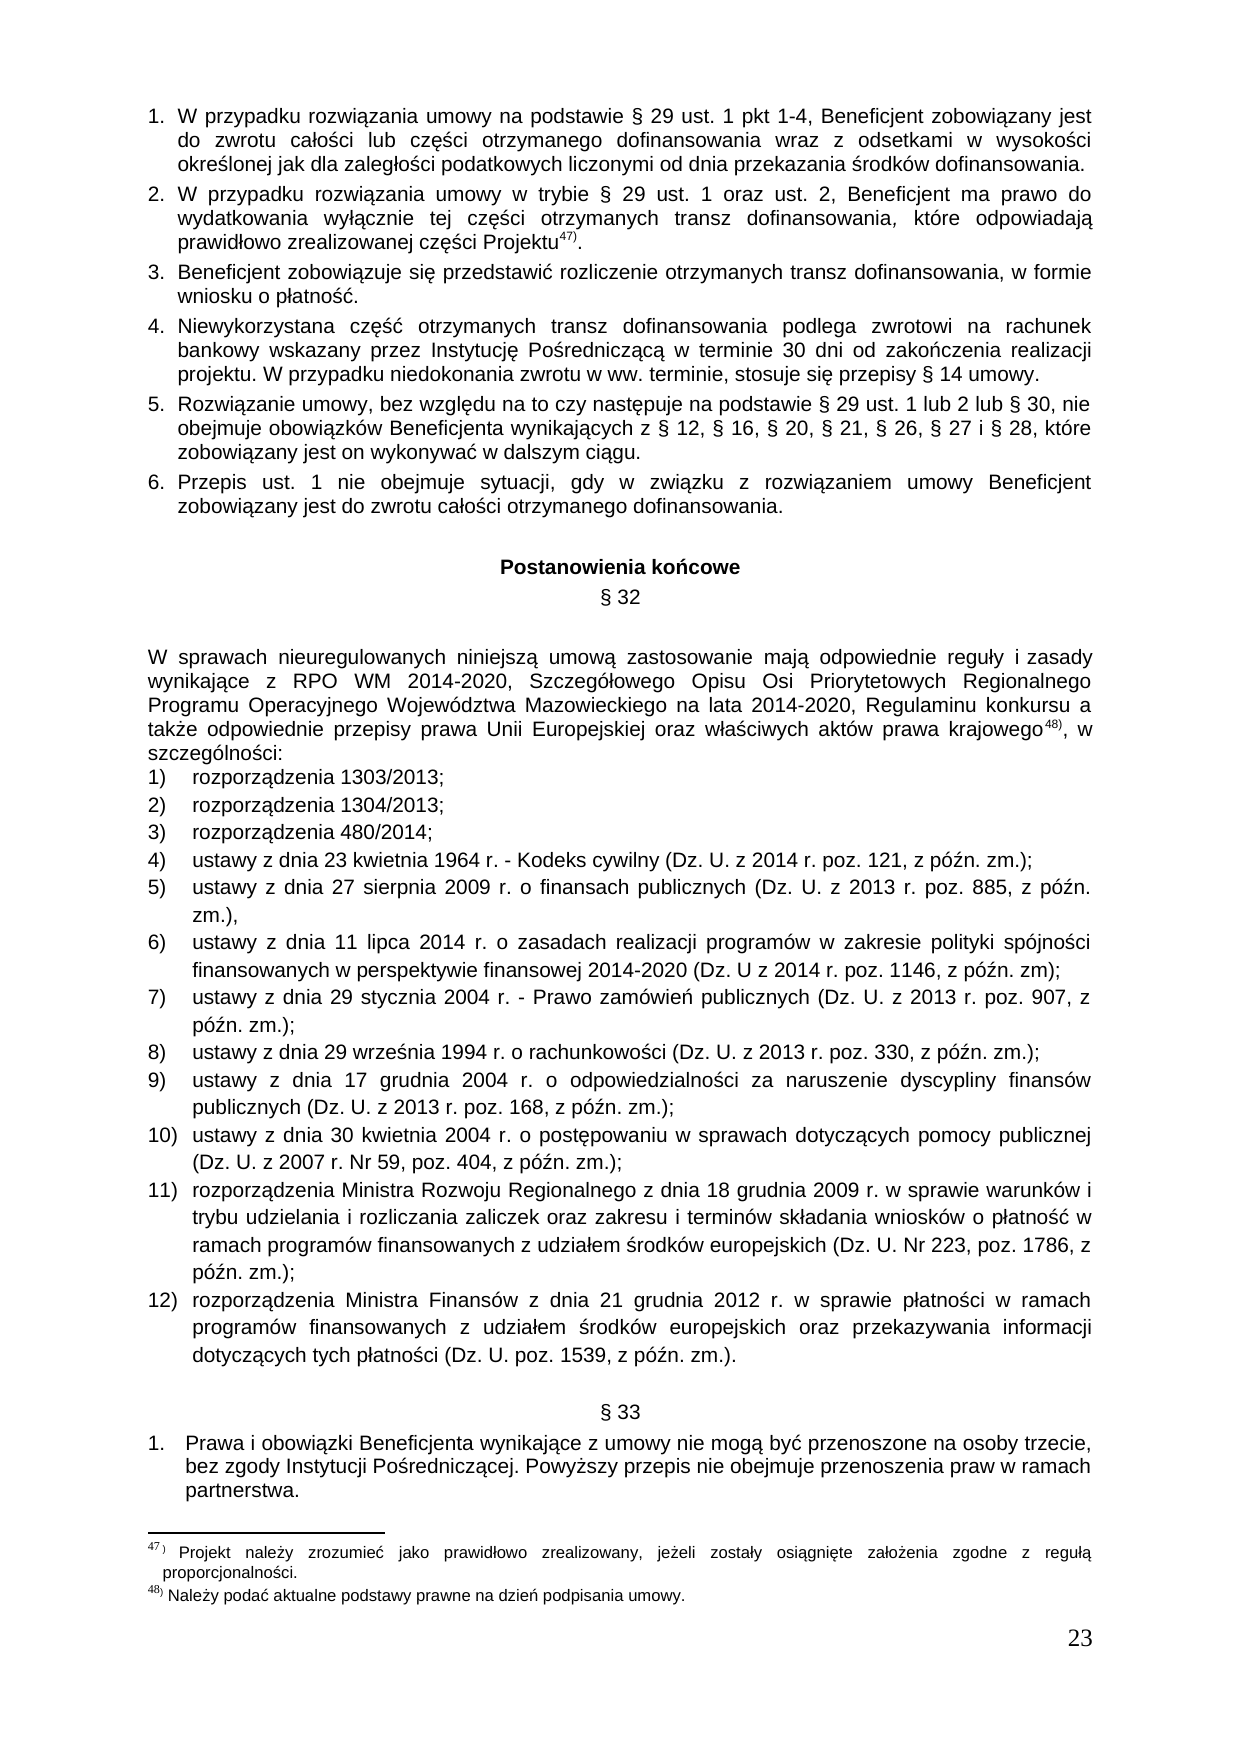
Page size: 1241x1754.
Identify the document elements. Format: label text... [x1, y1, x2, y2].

list ustawy z dnia 27 sierpnia 2009 r. o finansach publicznych (Dz. U. z 2013 r. poz. 885, z późn. zm.), [148, 875, 1093, 926]
list W przypadku rozwiązania umowy na podstawie § 29 ust. 1 pkt 1-4, Beneficjent zobowiązany jest do zwrotu całości lub części otrzymanego dofinansowania wraz z odsetkami w wysokości określonej jak dla zaległości podatkowych liczonymi od dnia przekazania środków dofinansowania. [148, 103, 1093, 175]
text Postanowienia końcowe [148, 554, 1093, 578]
text § 32 [148, 585, 1093, 609]
list rozporządzenia 480/2014; [148, 820, 1093, 844]
list ustawy z dnia 11 lipca 2014 r. o zasadach realizacji programów w zakresie polityki spójności finansowanych w perspektywie finansowej 2014-2020 (Dz. U z 2014 r. poz. 1146, z późn. zm); [148, 930, 1093, 981]
list rozporządzenia 1303/2013; [148, 765, 1093, 789]
list ustawy z dnia 30 kwietnia 2004 r. o postępowaniu w sprawach dotyczących pomocy publicznej (Dz. U. z 2007 r. Nr 59, poz. 404, z późn. zm.); [148, 1122, 1093, 1174]
list ustawy z dnia 23 kwietnia 1964 r. - Kodeks cywilny (Dz. U. z 2014 r. poz. 121, z późn. zm.); [148, 847, 1093, 871]
text W sprawach nieuregulowanych niniejszą umową zastosowanie mają odpowiednie reguły i zasady wynikające z RPO WM 2014-2020, Szczegółowego Opisu Osi Priorytetowych Regionalnego Programu Operacyjnego Województwa Mazowieckiego na lata 2014-2020, Regulaminu konkursu a także odpowiednie przepisy prawa Unii Europejskiej oraz właściwych aktów prawa krajowego), w szczególności: [148, 645, 1093, 765]
list Prawa i obowiązki Beneficjenta wynikające z umowy nie mogą być przenoszone na osoby trzecie, bez zgody Instytucji Pośredniczącej. Powyższy przepis nie obejmuje przenoszenia praw w ramach partnerstwa. [148, 1430, 1093, 1502]
list Niewykorzystana część otrzymanych transz dofinansowania podlega zwrotowi na rachunek bankowy wskazany przez Instytucję Pośredniczącą w terminie 30 dni od zakończenia realizacji projektu. W przypadku niedokonania zwrotu w ww. terminie, stosuje się przepisy § 14 umowy. [148, 314, 1093, 386]
list Przepis ust. 1 nie obejmuje sytuacji, gdy w związku z rozwiązaniem umowy Beneficjent zobowiązany jest do zwrotu całości otrzymanego dofinansowania. [148, 470, 1093, 518]
list ustawy z dnia 29 września 1994 r. o rachunkowości (Dz. U. z 2013 r. poz. 330, z późn. zm.); [148, 1040, 1093, 1064]
list ustawy z dnia 29 stycznia 2004 r. - Prawo zamówień publicznych (Dz. U. z 2013 r. poz. 907, z późn. zm.); [148, 985, 1093, 1036]
text § 33 [148, 1400, 1093, 1424]
list Beneficjent zobowiązuje się przedstawić rozliczenie otrzymanych transz dofinansowania, w formie wniosku o płatność. [148, 260, 1093, 308]
list rozporządzenia Ministra Rozwoju Regionalnego z dnia 18 grudnia 2009 r. w sprawie warunków i trybu udzielania i rozliczania zaliczek oraz zakresu i terminów składania wniosków o płatność w ramach programów finansowanych z udziałem środków europejskich (Dz. U. Nr 223, poz. 1786, z późn. zm.); [148, 1177, 1093, 1284]
list rozporządzenia Ministra Finansów z dnia 21 grudnia 2012 r. w sprawie płatności w ramach programów finansowanych z udziałem środków europejskich oraz przekazywania informacji dotyczących tych płatności (Dz. U. poz. 1539, z późn. zm.). [148, 1287, 1093, 1366]
list ustawy z dnia 17 grudnia 2004 r. o odpowiedzialności za naruszenie dyscypliny finansów publicznych (Dz. U. z 2013 r. poz. 168, z późn. zm.); [148, 1067, 1093, 1119]
list Rozwiązanie umowy, bez względu na to czy następuje na podstawie § 29 ust. 1 lub 2 lub § 30, nie obejmuje obowiązków Beneficjenta wynikających z § 12, § 16, § 20, § 21, § 26, § 27 i § 28, które zobowiązany jest on wykonywać w dalszym ciągu. [148, 392, 1093, 464]
list W przypadku rozwiązania umowy w trybie § 29 ust. 1 oraz ust. 2, Beneficjent ma prawo do wydatkowania wyłącznie tej części otrzymanych transz dofinansowania, które odpowiadają prawidłowo zrealizowanej części Projektu). [148, 182, 1093, 253]
list rozporządzenia 1304/2013; [148, 792, 1093, 816]
